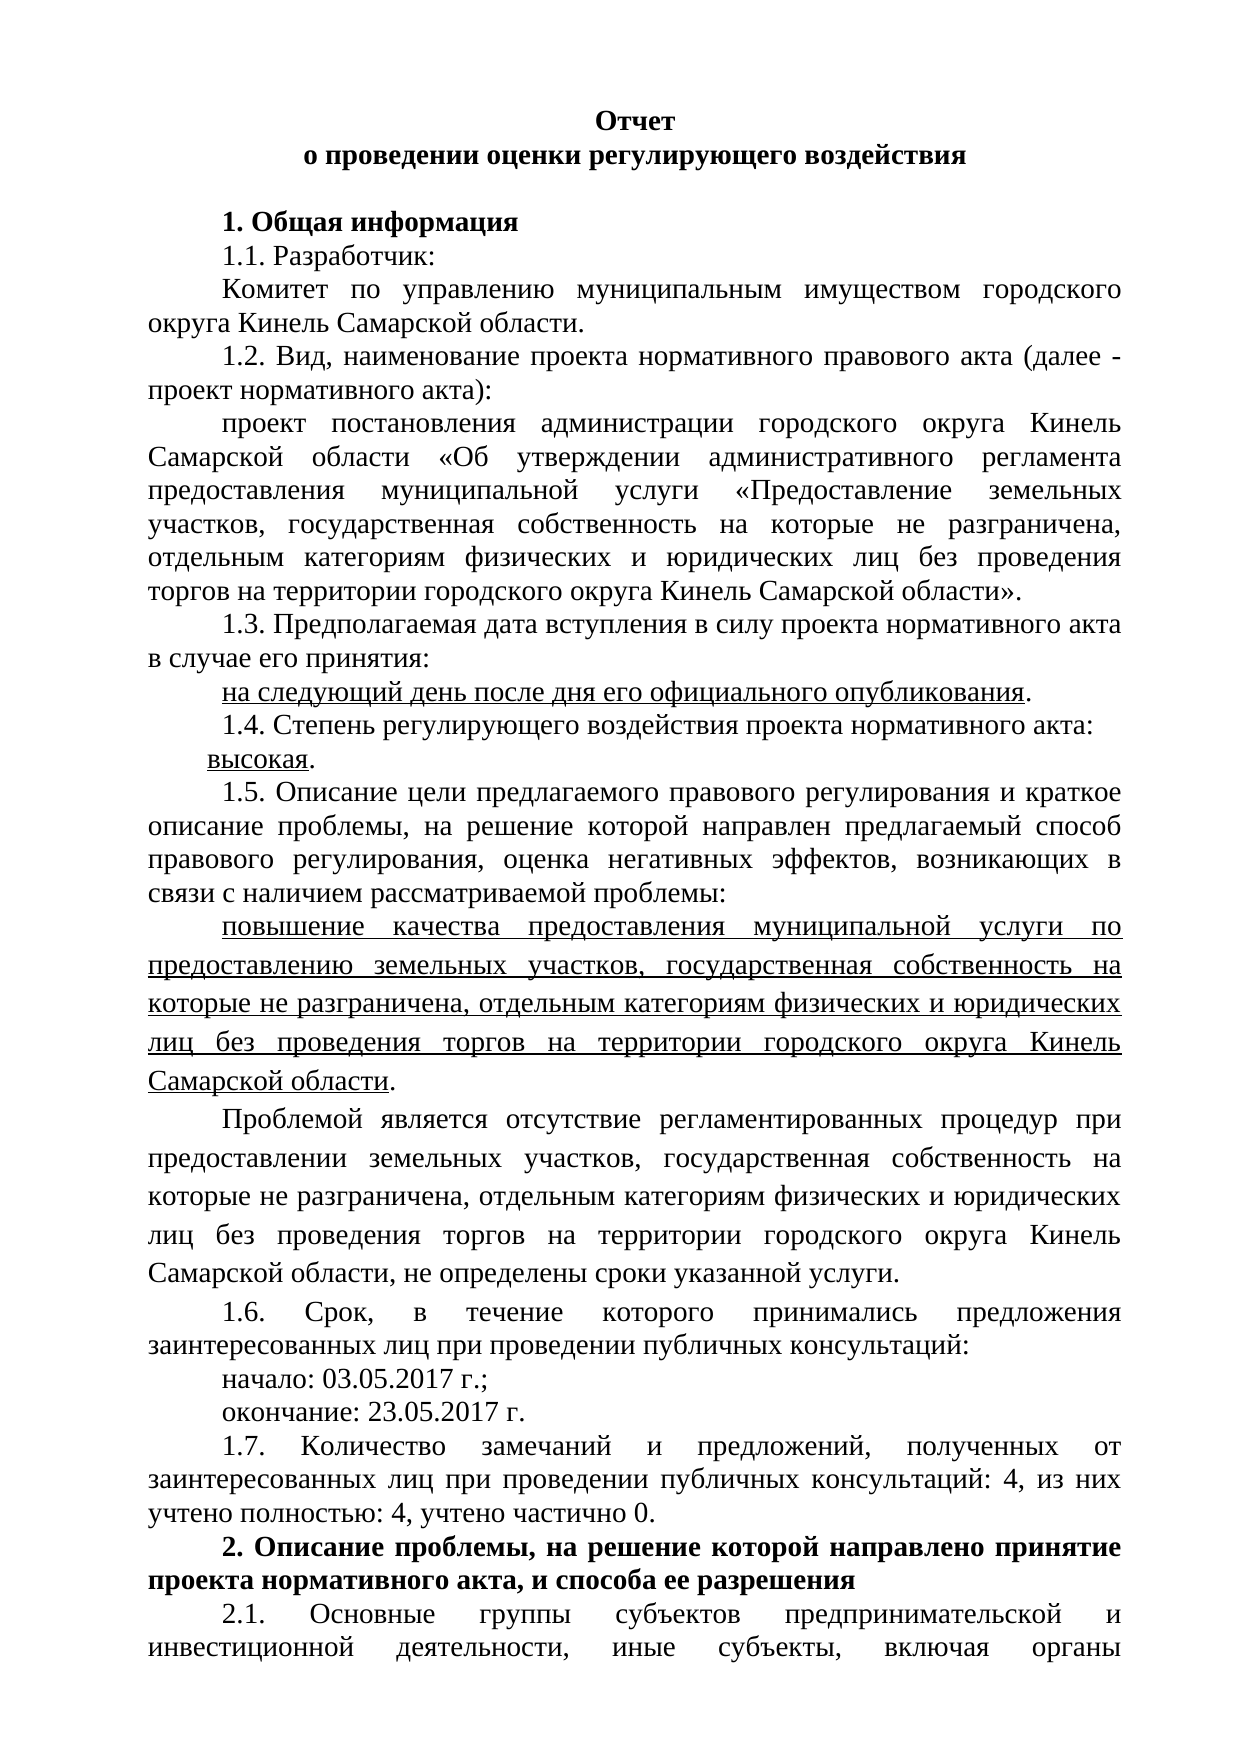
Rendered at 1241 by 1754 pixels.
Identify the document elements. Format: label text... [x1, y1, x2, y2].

text 1.6. Срок, в течение которого принимались предложения заинтересованных лиц при проведении публичных консультаций: [148, 1294, 1122, 1361]
subtitle Отчет о проведении оценки регулирующего воздействия [148, 103, 1122, 171]
text высокая. [148, 741, 1122, 774]
text проект постановления администрации городского округа Кинель Самарской области «Об утверждении административного регламента предоставления муниципальной услуги «Предоставление земельных участков, государственная собственность на которые не разграничена, отдельным категориям физических и юридических лиц без проведения торгов на территории городского округа Кинель Самарской области». [148, 405, 1122, 607]
text 1.7. Количество замечаний и предложений, полученных от заинтересованных лиц при проведении публичных консультаций: 4, из них учтено полностью: 4, учтено частично 0. [148, 1428, 1122, 1529]
text начало: 03.05.2017 г.; [148, 1361, 1122, 1394]
text Комитет по управлению муниципальным имуществом городского округа Кинель Самарской области. [148, 271, 1122, 338]
text на следующий день после дня его официального опубликования. [148, 674, 1122, 707]
text 1.3. Предполагаемая дата вступления в силу проекта нормативного акта в случае его принятия: [148, 607, 1122, 674]
text 1. Общая информация [148, 204, 1122, 238]
text 2. Описание проблемы, на решение которой направлено принятие проекта нормативного акта, и способа ее разрешения [148, 1529, 1122, 1596]
text окончание: 23.05.2017 г. [148, 1394, 1122, 1428]
text 1.1. Разработчик: [148, 238, 1122, 271]
text повышение качества предоставления муниципальной услуги по предоставлению земельных участков, государственная собственность на которые не разграничена, отдельным категориям физических и юридических лиц без проведения торгов на территории городского округа Кинель Самарской области. [148, 978, 1122, 1015]
text 1.4. Степень регулирующего воздействия проекта нормативного акта: [148, 707, 1122, 741]
text 1.2. Вид, наименование проекта нормативного правового акта (далее - проект нормативного акта): [148, 338, 1122, 405]
text Проблемой является отсутствие регламентированных процедур при предоставлении земельных участков, государственная собственность на которые не разграничена, отдельным категориям физических и юридических лиц без проведения торгов на территории городского округа Кинель Самарской области, не определены сроки указанной услуги. [148, 1101, 1122, 1289]
text повышение качества предоставления муниципальной услуги по предоставлению земельных участков, государственная собственность на которые не разграничена, отдельным категориям физических и юридических лиц без проведения торгов на территории городского округа Кинель Самарской области. [148, 1055, 1122, 1096]
text 1.5. Описание цели предлагаемого правового регулирования и краткое описание проблемы, на решение которой направлен предлагаемый способ правового регулирования, оценка негативных эффектов, возникающих в связи с наличием рассматриваемой проблемы: [148, 774, 1122, 908]
text повышение качества предоставления муниципальной услуги по предоставлению земельных участков, государственная собственность на которые не разграничена, отдельным категориям физических и юридических лиц без проведения торгов на территории городского округа Кинель Самарской области. [148, 908, 1122, 976]
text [148, 1596, 1122, 1663]
text повышение качества предоставления муниципальной услуги по предоставлению земельных участков, государственная собственность на которые не разграничена, отдельным категориям физических и юридических лиц без проведения торгов на территории городского округа Кинель Самарской области. [148, 1016, 1122, 1053]
